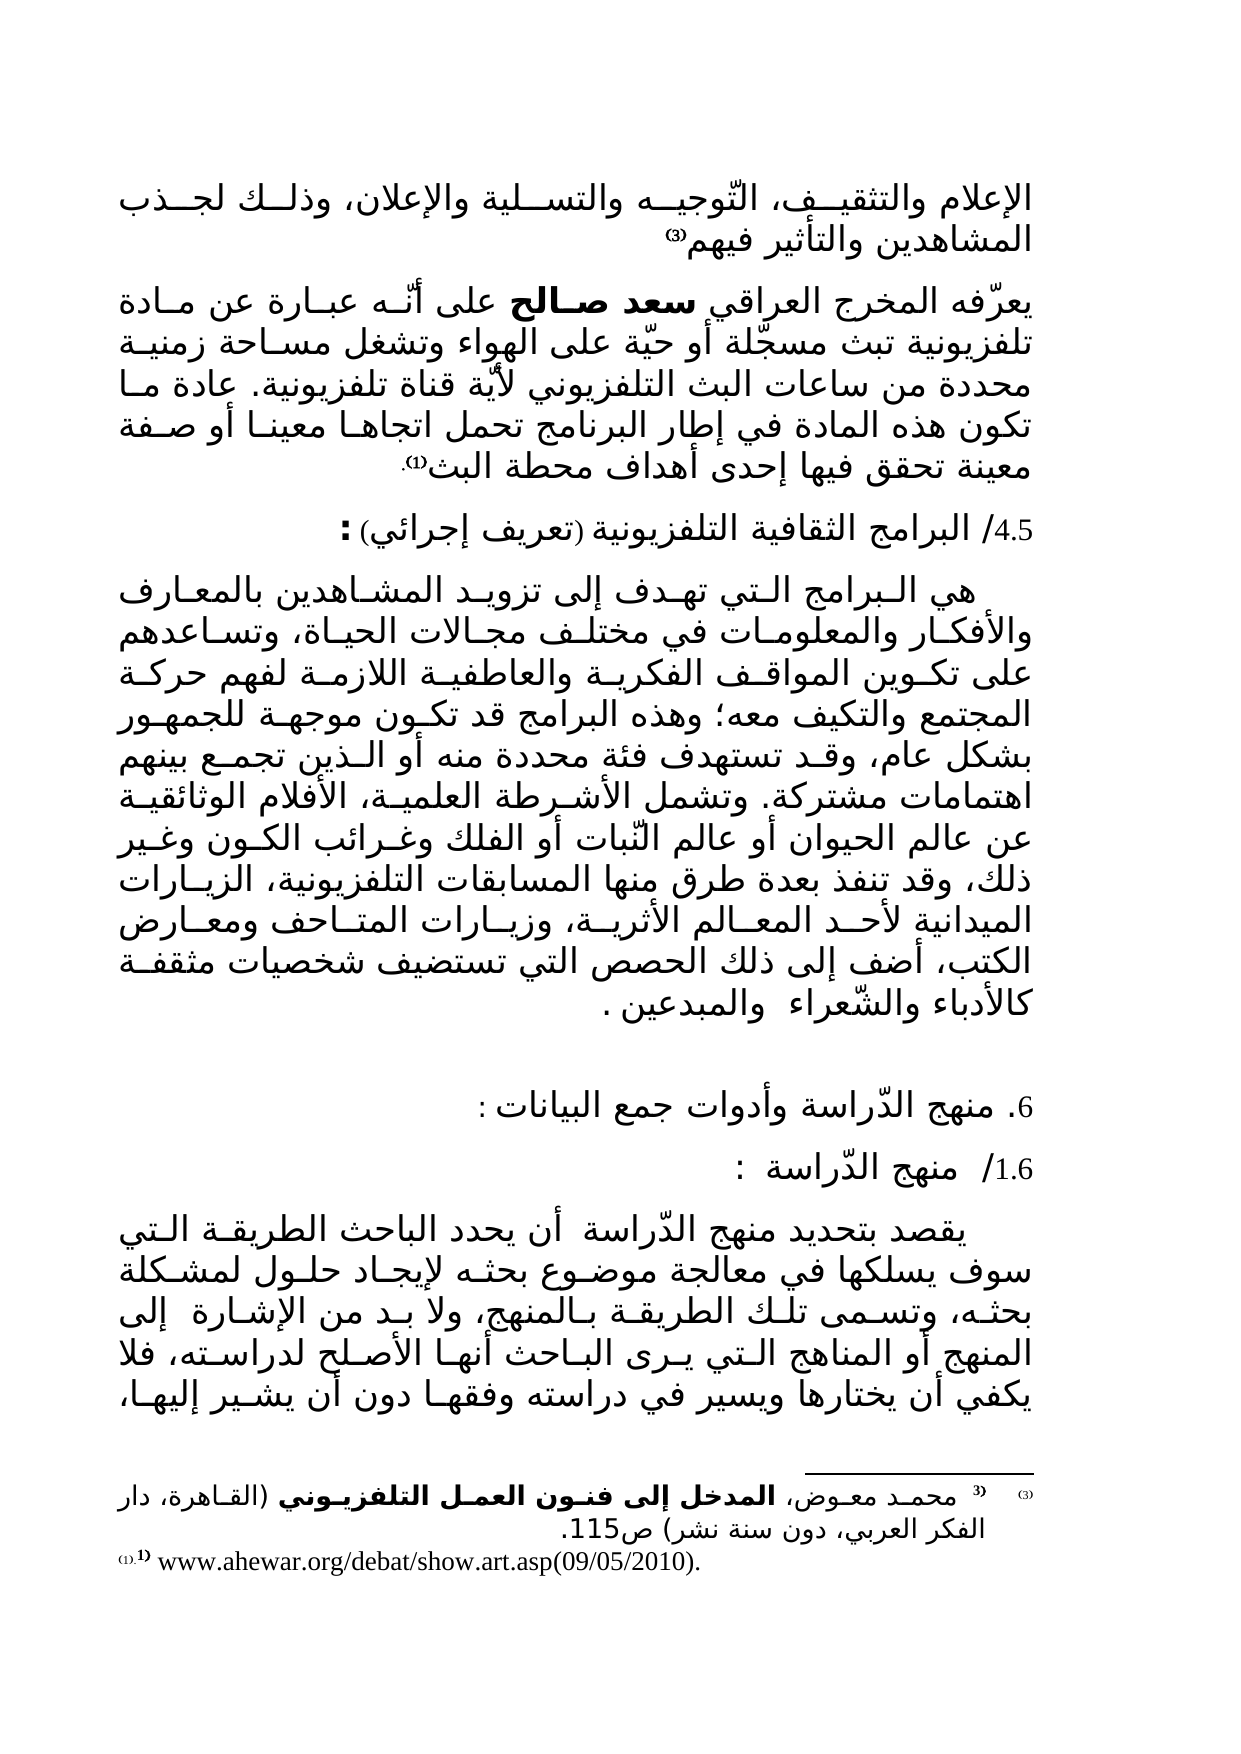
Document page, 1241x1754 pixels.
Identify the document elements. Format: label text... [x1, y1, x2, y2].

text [118, 1208, 1033, 1415]
list 6. منهج الدّراسة وأدوات جمع البيانات : [118, 1084, 1033, 1126]
list 4.5/ البرامج الثقافية التلفزيونية (تعريف إجرائي) : [118, 508, 1033, 549]
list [118, 177, 1033, 260]
text 1.6/ منهج الدّراسة : [118, 1146, 1033, 1188]
text يعرّفه المخرج العراقي سعد صالح على أنّه عبارة عن مادة تلفزيونية تبث مسجّلة أو حيّة على الهواء وتشغل مساحة زمنية محددة من ساعات البث التلفزيوني لأيّة قناة تلفزيونية. عادة ما تكون هذه المادة في إطار البرنامج تحمل اتجاها معينا أو صفة معينة تحقق فيها إحدى أهداف محطة البث1. [118, 281, 1033, 487]
list هي البرامج التي تهدف إلى تزويد المشاهدين بالمعارف والأفكار والمعلومات في مختلف مجالات الحياة، وتساعدهم على تكوين المواقف الفكرية والعاطفية اللازمة لفهم حركة المجتمع والتكيف معه؛ وهذه البرامج قد تكون موجهة للجمهور بشكل عام، وقـد تستهدف فئة محددة منه أو الذين تجمع بينهم اهتمامات مشتركة. وتشمل الأشرطة العلمية، الأفلام الوثائقية عن عالم الحيوان أو عالم النّبات أو الفلك وغرائب الكون وغير ذلك، وقد تنفذ بعدة طرق منها المسابقات التلفزيونية، الزيارات الميدانية لأحد المعالم الأثرية، وزيارات المتاحف ومعارض الكتب، أضف إلى ذلك الحصص التي تستضيف شخصيات مثقفة كالأدباء والشّعراء والمبدعين . [118, 570, 1033, 1023]
